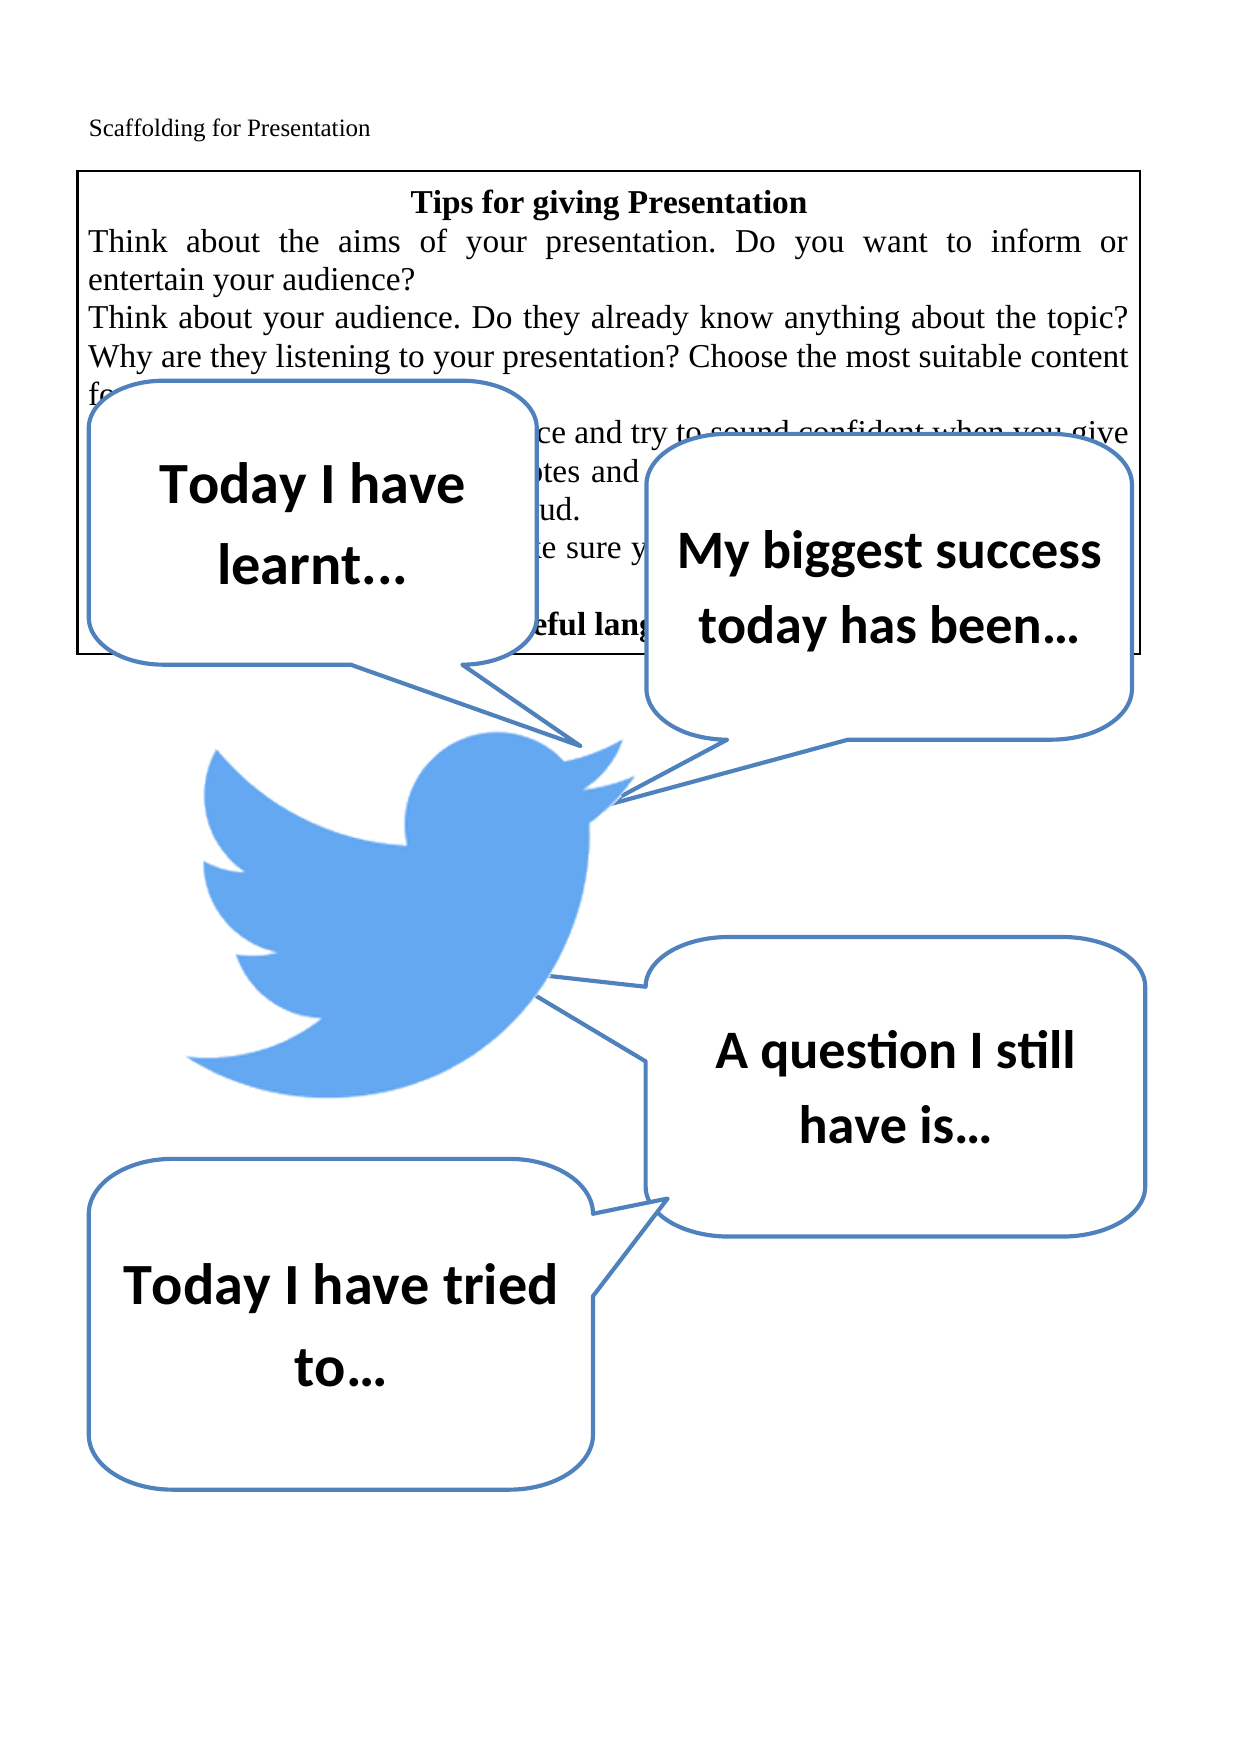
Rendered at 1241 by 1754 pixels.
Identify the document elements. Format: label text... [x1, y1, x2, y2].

text Scaffolding for Presentation [89, 113, 1152, 141]
table_header Tips for giving Presentation Think about the aims of your presentation. Do you want to inform or entertain your audience? Think about your audience. Do they already know anything about the topic? Why are they listening to your presentation? Choose the most suitable content for them. Make eye contact with the audience and try to sound confident when you give your presentation. Make some notes and use these to remember what comes next, but don't just read things aloud. Speak in a loud, clear voice. Make sure you don't speak too quickly and rush your presentation. Useful language Starting a presentation Hi, I’m Sam. Today, Maria and I are going to talk about ... I'd like to start by saying ... Introducing a topic First, ... / Firstly, … / First of all, … Finally, ... Another thing is that ... It's also true that ... Last but not least, ... Let me now move on to … Let's talk about … What's more, ... Handing over to another speaker Mario will now tell you about … OK, back to Maja. Ending the presentation In conclusion, … To sum up, … [79, 172, 1139, 653]
picture [129, 666, 702, 1159]
